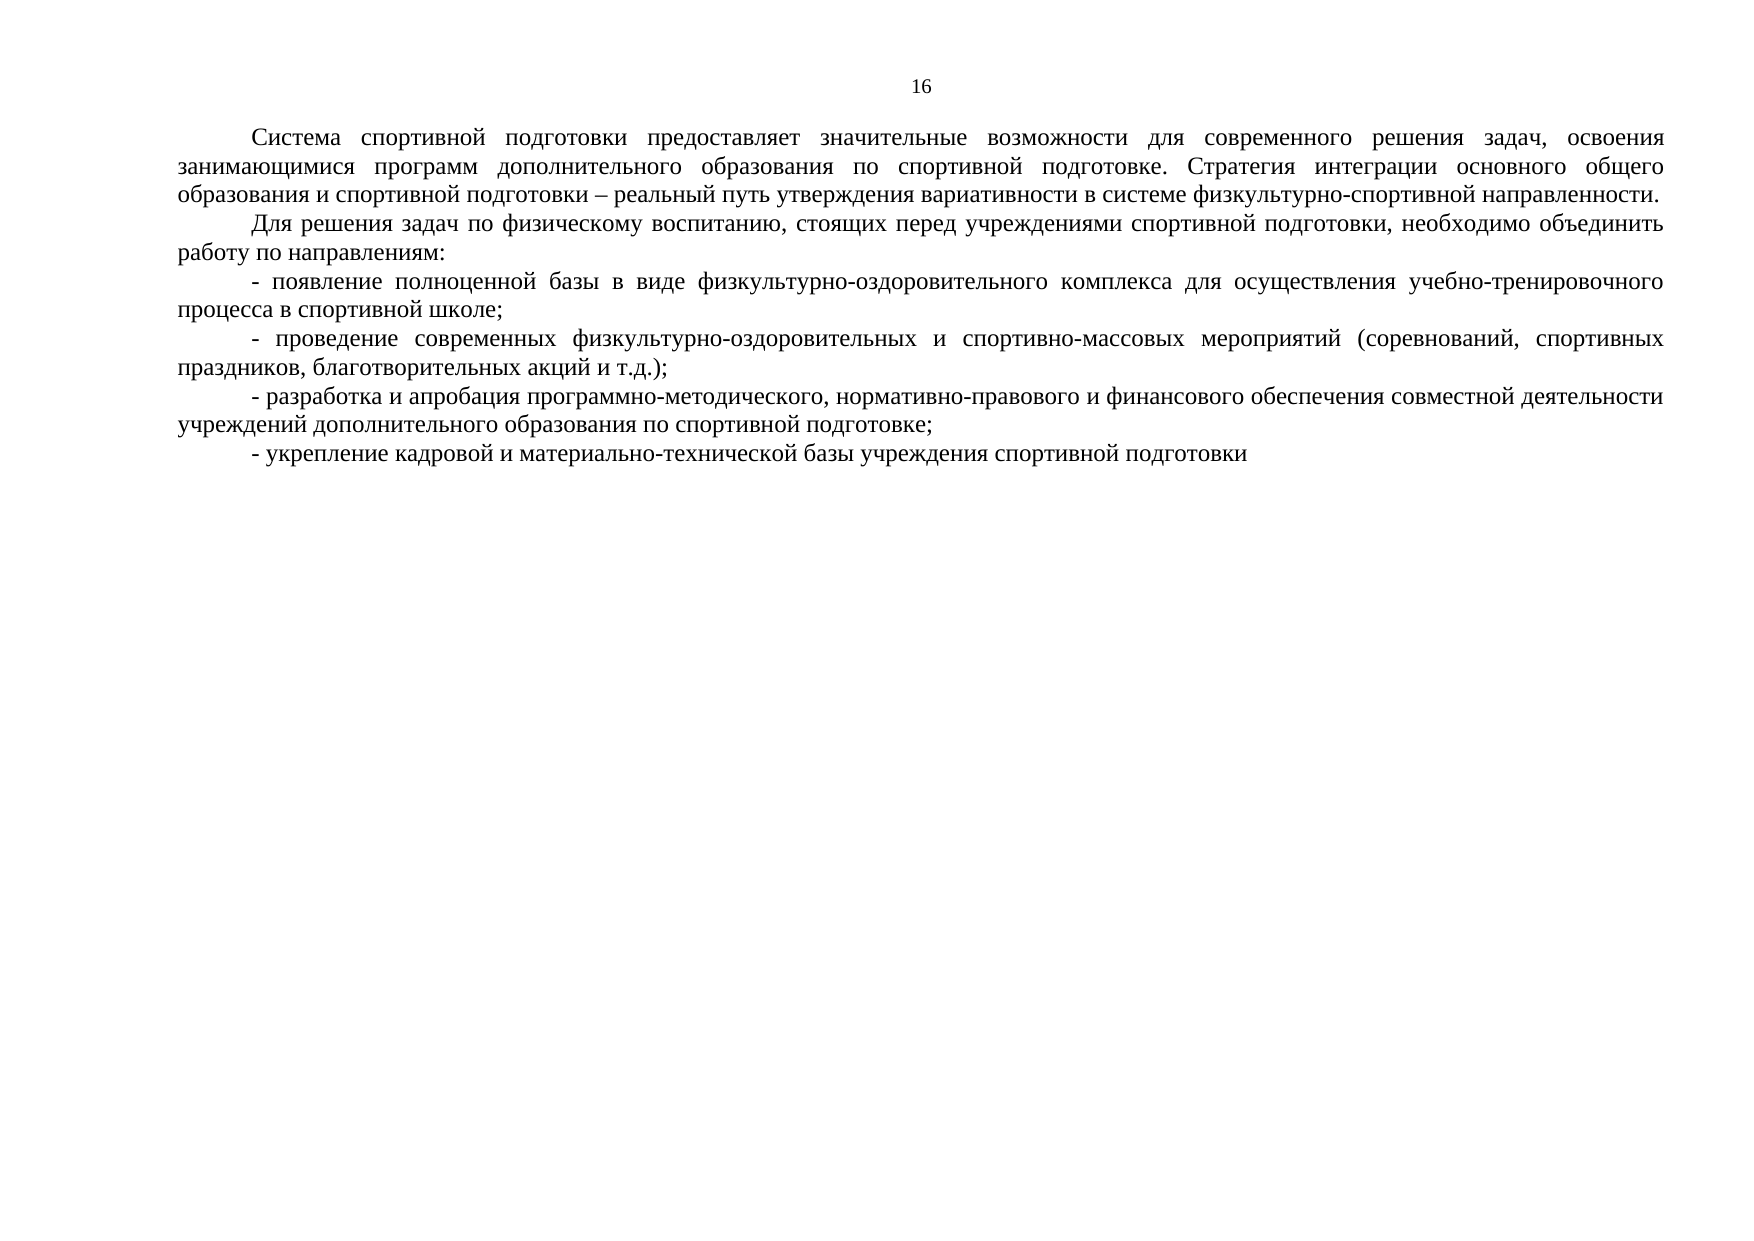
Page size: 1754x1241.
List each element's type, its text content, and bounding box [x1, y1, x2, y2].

text - разработка и апробация программно-методического, нормативно-правового и финансового обеспечения совместной деятельности учреждений дополнительного образования по спортивной подготовке; [177, 381, 1665, 438]
text - появление полноценной базы в виде физкультурно-оздоровительного комплекса для осуществления учебно-тренировочного процесса в спортивной школе; [177, 266, 1665, 323]
text Для решения задач по физическому воспитанию, стоящих перед учреждениями спортивной подготовки, необходимо объединить работу по направлениям: [177, 208, 1665, 266]
text Система спортивной подготовки предоставляет значительные возможности для современного решения задач, освоения занимающимися программ дополнительного образования по спортивной подготовке. Стратегия интеграции основного общего образования и спортивной подготовки – реальный путь утверждения вариативности в системе физкультурно-спортивной направленности. [177, 122, 1665, 208]
text - укрепление кадровой и материально-технической базы учреждения спортивной подготовки [177, 438, 1665, 467]
text - проведение современных физкультурно-оздоровительных и спортивно-массовых мероприятий (соревнований, спортивных праздников, благотворительных акций и т.д.); [177, 323, 1665, 381]
